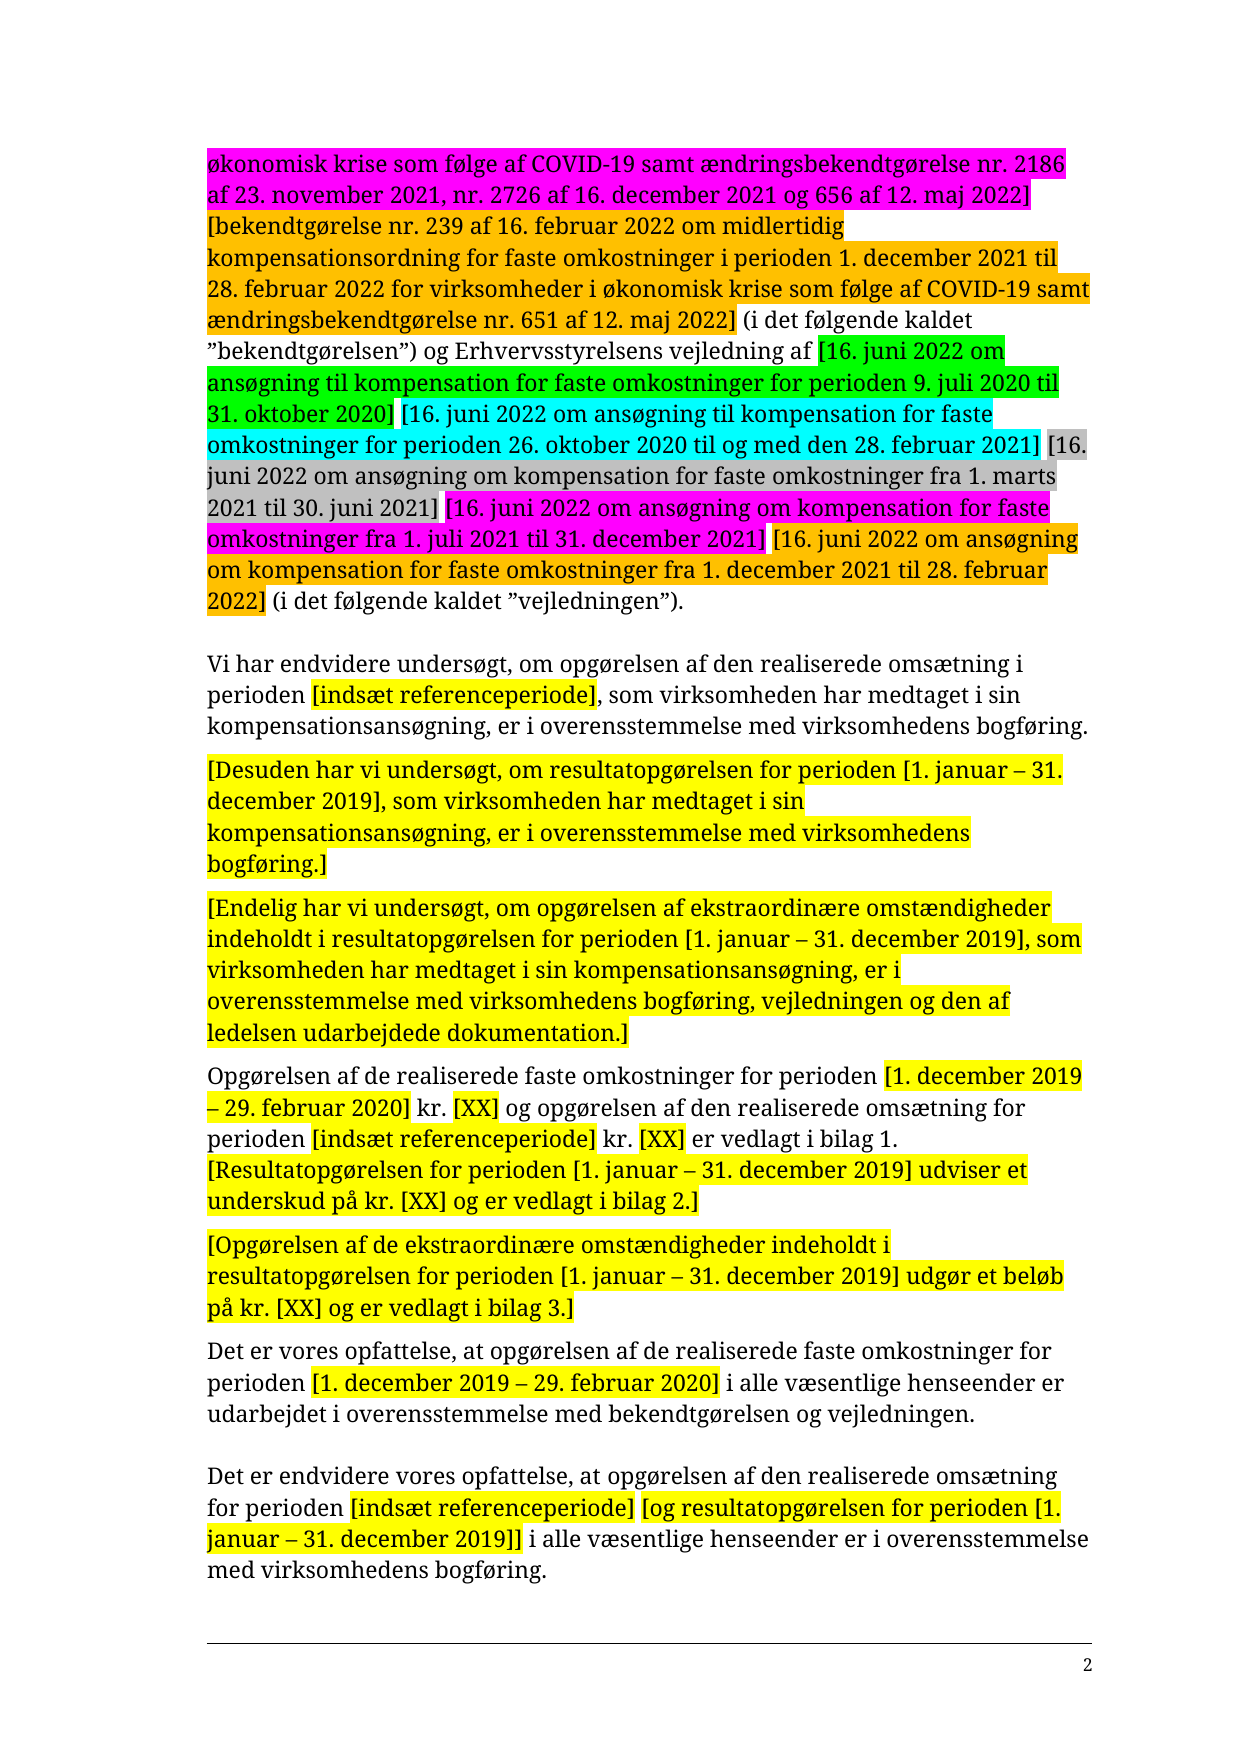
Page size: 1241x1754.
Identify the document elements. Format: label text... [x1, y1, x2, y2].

text [Opgørelsen af de ekstraordinære omstændigheder indeholdt i resultatopgørelsen for perioden [1. januar – 31. december 2019] udgør et beløb på kr. [XX] og er vedlagt i bilag 3.] [574, 1229, 1092, 1323]
text Opgørelsen af de realiserede faste omkostninger for perioden [1. december 2019 – 29. februar 2020] kr. [XX] og opgørelsen af den realiserede omsætning for perioden [indsæt referenceperiode] kr. [XX] er vedlagt i bilag 1. [Resultatopgørelsen for perioden [1. januar – 31. december 2019] udviser et underskud på kr. [XX] og er vedlagt i bilag 2.] [207, 1060, 1092, 1216]
text Det er endvidere vores opfattelse, at opgørelsen af den realiserede omsætning for perioden [indsæt referenceperiode] [og resultatopgørelsen for perioden [1. januar – 31. december 2019]] i alle væsentlige henseender er i overensstemmelse med virksomhedens bogføring. [207, 1460, 1092, 1585]
text Det er vores opfattelse, at opgørelsen af de realiserede faste omkostninger for perioden [1. december 2019 – 29. februar 2020] i alle væsentlige henseender er udarbejdet i overensstemmelse med bekendtgørelsen og vejledningen. [207, 1335, 1092, 1429]
text [Desuden har vi undersøgt, om resultatopgørelsen for perioden [1. januar – 31. december 2019], som virksomheden har medtaget i sin kompensationsansøgning, er i overensstemmelse med virksomhedens bogføring.] [327, 754, 1092, 879]
text [Endelig har vi undersøgt, om opgørelsen af ekstraordinære omstændigheder indeholdt i resultatopgørelsen for perioden [1. januar – 31. december 2019], som virksomheden har medtaget i sin kompensationsansøgning, er i overensstemmelse med virksomhedens bogføring, vejledningen og den af ledelsen udarbejdede dokumentation.] [629, 891, 1092, 1048]
text Vi har endvidere undersøgt, om opgørelsen af den realiserede omsætning i perioden [indsæt referenceperiode], som virksomheden har medtaget i sin kompensationsansøgning, er i overensstemmelse med virksomhedens bogføring. [207, 648, 1092, 741]
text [207, 148, 1092, 616]
